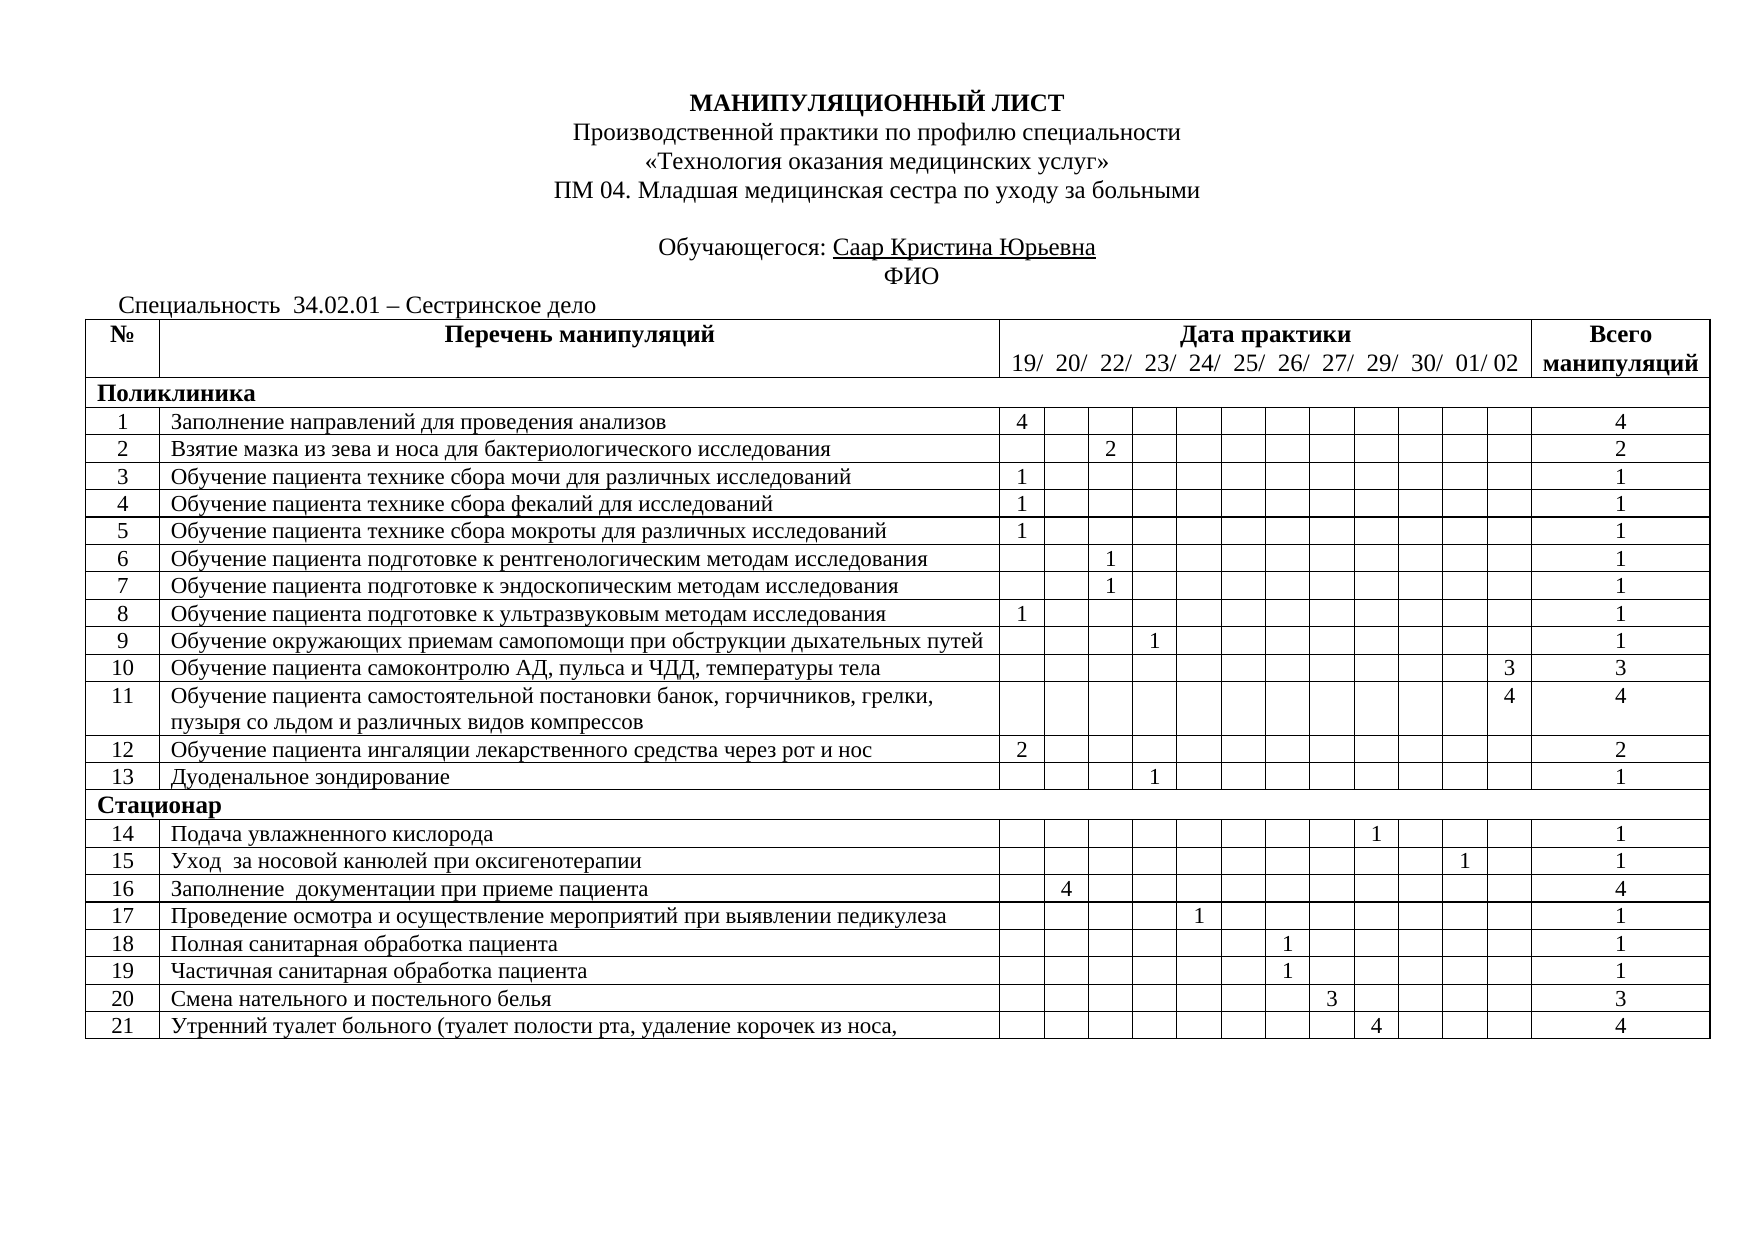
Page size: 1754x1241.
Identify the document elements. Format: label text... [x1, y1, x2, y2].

table_header Всего манипуляций [1532, 320, 1709, 377]
table_cell 4 [1355, 1012, 1398, 1038]
table_cell [1399, 600, 1442, 626]
table_cell [1443, 655, 1487, 681]
table_cell [1443, 408, 1487, 434]
table_cell [1310, 957, 1354, 983]
table_cell [1177, 463, 1221, 489]
table_cell Обучение пациента подготовке к эндоскопическим методам исследования [160, 572, 999, 599]
table_cell [1045, 490, 1088, 516]
table_cell [1310, 490, 1354, 516]
table_cell [1488, 408, 1531, 434]
table_cell Обучение окружающих приемам самопомощи при обструкции дыхательных путей [160, 627, 999, 653]
table_cell [1443, 682, 1487, 734]
table_cell [1000, 875, 1044, 901]
table_cell [1000, 627, 1044, 653]
table_cell [1488, 627, 1531, 653]
table_cell [1488, 763, 1531, 789]
table_cell [1399, 490, 1442, 516]
table_cell [1399, 518, 1442, 544]
table_cell [1310, 903, 1354, 929]
table_cell 1 [1000, 463, 1044, 489]
table_cell [1177, 682, 1221, 734]
table_cell 1 [1532, 545, 1709, 571]
table_cell 2 [86, 435, 159, 462]
table_cell Взятие мазка из зева и носа для бактериологического исследования [160, 435, 999, 462]
table_cell [1266, 655, 1309, 681]
table_cell [1000, 655, 1044, 681]
table_cell [1310, 572, 1354, 599]
table_cell 1 [1532, 600, 1709, 626]
table_cell [1355, 627, 1398, 653]
table_cell [1045, 655, 1088, 681]
table_cell [1266, 600, 1309, 626]
table_cell [1443, 1012, 1487, 1038]
table_cell [1355, 763, 1398, 789]
table_cell Обучение пациента подготовке к ультразвуковым методам исследования [160, 600, 999, 626]
table_cell 1 [1532, 930, 1709, 956]
table_cell 1 [1266, 930, 1309, 956]
table_cell [1488, 490, 1531, 516]
table_cell 16 [86, 875, 159, 901]
table_cell [1045, 930, 1088, 956]
table_cell 19 [86, 957, 159, 983]
table_cell 3 [1488, 655, 1531, 681]
table_cell [1488, 930, 1531, 956]
table_cell [1045, 682, 1088, 734]
table_cell 3 [1532, 985, 1709, 1011]
table_cell [1133, 490, 1176, 516]
table_cell [1443, 490, 1487, 516]
table_cell [1399, 957, 1442, 983]
table_cell 9 [86, 627, 159, 653]
table_cell Заполнение документации при приеме пациента [160, 875, 999, 901]
table_cell [1133, 736, 1176, 762]
table_cell 2 [1000, 736, 1044, 762]
table_cell [1133, 682, 1176, 734]
table_cell [1222, 903, 1265, 929]
table_cell [1133, 435, 1176, 462]
table_cell Смена нательного и постельного белья [160, 985, 999, 1011]
table_cell 1 [1089, 572, 1132, 599]
table_cell 1 [86, 408, 159, 434]
table_cell [1222, 736, 1265, 762]
table_cell [1266, 518, 1309, 544]
table_cell [1089, 463, 1132, 489]
table_cell [1266, 490, 1309, 516]
table_cell 4 [1532, 682, 1709, 734]
table_cell [1443, 957, 1487, 983]
table_cell [1222, 1012, 1265, 1038]
table_cell 20 [86, 985, 159, 1011]
table_cell [1443, 763, 1487, 789]
table_cell Уход за носовой канюлей при оксигенотерапии [160, 848, 999, 874]
table_cell [1045, 408, 1088, 434]
table_cell [1310, 1012, 1354, 1038]
table_cell 11 [86, 682, 159, 734]
table_cell [1045, 736, 1088, 762]
table_cell [1310, 736, 1354, 762]
table_cell [1089, 682, 1132, 734]
table_cell 1 [1443, 848, 1487, 874]
table_cell [1177, 490, 1221, 516]
table_cell [1177, 985, 1221, 1011]
table_cell 1 [1133, 763, 1176, 789]
table_cell 1 [1000, 518, 1044, 544]
table_cell 1 [1355, 820, 1398, 847]
table_cell [1089, 903, 1132, 929]
table_cell [1310, 545, 1354, 571]
table_cell [1355, 682, 1398, 734]
table_cell [1310, 518, 1354, 544]
table_cell [1488, 545, 1531, 571]
table_cell [1000, 682, 1044, 734]
table_cell [1089, 518, 1132, 544]
table_cell [1310, 463, 1354, 489]
table_cell 1 [1177, 903, 1221, 929]
table_cell [1045, 985, 1088, 1011]
table_cell [1045, 435, 1088, 462]
table_cell [1266, 545, 1309, 571]
table_cell [1399, 572, 1442, 599]
table_cell [1266, 820, 1309, 847]
table_cell [1133, 655, 1176, 681]
text Обучающегося: Саар Кристина Юрьевна [118, 232, 1636, 261]
table_cell [1488, 435, 1531, 462]
table_cell [1000, 930, 1044, 956]
table_cell [1222, 763, 1265, 789]
table_cell 1 [1532, 572, 1709, 599]
table_cell [1177, 545, 1221, 571]
table_cell [1443, 820, 1487, 847]
table_cell [1045, 463, 1088, 489]
table_cell [1133, 600, 1176, 626]
table_cell [1310, 930, 1354, 956]
table_cell [1310, 848, 1354, 874]
table_cell [1488, 600, 1531, 626]
table_cell [1443, 572, 1487, 599]
table_header Дата практики 19/ 20/ 22/ 23/ 24/ 25/ 26/ 27/ 29/ 30/ 01/ 02 [1000, 320, 1531, 377]
table_header № [86, 320, 159, 377]
table_cell 1 [1266, 957, 1309, 983]
text ПМ 04. Младшая медицинская сестра по уходу за больными [118, 175, 1636, 203]
table_cell [1310, 600, 1354, 626]
text МАНИПУЛЯЦИОННЫЙ ЛИСТ [118, 88, 1636, 117]
table_cell [1443, 903, 1487, 929]
table_cell [1222, 820, 1265, 847]
table_cell [1443, 627, 1487, 653]
table_cell Проведение осмотра и осуществление мероприятий при выявлении педикулеза [160, 903, 999, 929]
table_cell [1399, 545, 1442, 571]
table_cell 1 [1532, 518, 1709, 544]
table_cell [1222, 875, 1265, 901]
table_cell [1089, 820, 1132, 847]
table_cell Обучение пациента подготовке к рентгенологическим методам исследования [160, 545, 999, 571]
table_cell 3 [1532, 655, 1709, 681]
table_cell 4 [86, 490, 159, 516]
table_cell 1 [1532, 957, 1709, 983]
table_cell [1488, 463, 1531, 489]
table_cell [1000, 572, 1044, 599]
table_cell [1089, 490, 1132, 516]
table_cell [1133, 875, 1176, 901]
table_cell [1177, 820, 1221, 847]
table_cell [1133, 903, 1176, 929]
table_cell [1310, 655, 1354, 681]
table_cell [1222, 408, 1265, 434]
table_cell [1355, 957, 1398, 983]
table_cell 4 [1532, 875, 1709, 901]
table_cell [1177, 875, 1221, 901]
table_cell 1 [1089, 545, 1132, 571]
table_cell 1 [1000, 600, 1044, 626]
table_cell [1000, 903, 1044, 929]
table_cell [1399, 655, 1442, 681]
table_cell 4 [1000, 408, 1044, 434]
table_cell [1222, 463, 1265, 489]
table_cell [1089, 1012, 1132, 1038]
table_cell [1266, 1012, 1309, 1038]
table_cell [1355, 408, 1398, 434]
table_cell [1177, 1012, 1221, 1038]
table_cell [1133, 848, 1176, 874]
table_cell [1399, 435, 1442, 462]
table_cell [1266, 985, 1309, 1011]
table_cell 1 [1532, 820, 1709, 847]
table_cell [1399, 763, 1442, 789]
table_cell [1000, 1012, 1044, 1038]
table_cell [1089, 930, 1132, 956]
table_cell [1266, 682, 1309, 734]
table_cell [1355, 435, 1398, 462]
table_cell [1222, 545, 1265, 571]
table_cell [1266, 627, 1309, 653]
table_cell 4 [1532, 408, 1709, 434]
table_cell [1443, 930, 1487, 956]
table_cell 13 [86, 763, 159, 789]
table_cell Полная санитарная обработка пациента [160, 930, 999, 956]
table_cell [1177, 518, 1221, 544]
table_header Перечень манипуляций [160, 320, 999, 377]
table_cell [1089, 655, 1132, 681]
table_cell [1355, 903, 1398, 929]
table_cell [1222, 435, 1265, 462]
table_cell [1310, 408, 1354, 434]
table_cell [1443, 435, 1487, 462]
table_cell [1488, 1012, 1531, 1038]
table_cell 1 [1133, 627, 1176, 653]
table_cell [1488, 903, 1531, 929]
table_cell [1177, 848, 1221, 874]
table_cell [1089, 627, 1132, 653]
table_cell [1355, 655, 1398, 681]
table_cell [1399, 903, 1442, 929]
table_cell [1443, 985, 1487, 1011]
table_cell [1045, 957, 1088, 983]
table_cell [1399, 627, 1442, 653]
table_cell 2 [1532, 736, 1709, 762]
table_cell [1177, 408, 1221, 434]
table_cell [1310, 435, 1354, 462]
table_cell [1045, 545, 1088, 571]
text Специальность 34.02.01 – Сестринское дело [118, 290, 1636, 318]
table_cell [1355, 600, 1398, 626]
table_cell [1177, 957, 1221, 983]
table_cell [1399, 463, 1442, 489]
table_cell [1355, 736, 1398, 762]
table_cell [1355, 985, 1398, 1011]
table_cell [1355, 848, 1398, 874]
table_cell [1133, 957, 1176, 983]
table_cell [1443, 875, 1487, 901]
table_cell [1000, 848, 1044, 874]
table_cell [1266, 408, 1309, 434]
table_cell [1133, 545, 1176, 571]
table_cell [1045, 627, 1088, 653]
table_cell [1177, 627, 1221, 653]
table_cell [1045, 903, 1088, 929]
table_cell Обучение пациента самостоятельной постановки банок, горчичников, грелки, пузыря со льдом и различных видов компрессов [160, 682, 999, 734]
table_cell [1399, 408, 1442, 434]
table_cell [1045, 572, 1088, 599]
text Производственной практики по профилю специальности [118, 117, 1636, 146]
table_cell [1177, 655, 1221, 681]
table_cell [1222, 627, 1265, 653]
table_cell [160, 1012, 999, 1038]
table_cell Обучение пациента технике сбора мокроты для различных исследований [160, 518, 999, 544]
table_cell [1399, 930, 1442, 956]
table_cell [1133, 1012, 1176, 1038]
table_cell [1045, 518, 1088, 544]
table_cell [1399, 875, 1442, 901]
table_cell 6 [86, 545, 159, 571]
table_cell 5 [86, 518, 159, 544]
table_cell [1399, 820, 1442, 847]
table_cell [1355, 518, 1398, 544]
table_cell [1399, 985, 1442, 1011]
table_cell [1310, 820, 1354, 847]
table_cell [1045, 820, 1088, 847]
table_cell Подача увлажненного кислорода [160, 820, 999, 847]
table_cell [1355, 930, 1398, 956]
table_cell 17 [86, 903, 159, 929]
table_cell 1 [1000, 490, 1044, 516]
table_cell 1 [1532, 903, 1709, 929]
table_cell [1488, 848, 1531, 874]
table_cell [1045, 848, 1088, 874]
table_cell [1399, 736, 1442, 762]
table_cell [1355, 463, 1398, 489]
table_cell [1000, 957, 1044, 983]
table_cell [1266, 875, 1309, 901]
table_cell 4 [1488, 682, 1531, 734]
table_cell [1045, 1012, 1088, 1038]
table_cell [1355, 875, 1398, 901]
table_cell [1443, 600, 1487, 626]
table_cell [1355, 490, 1398, 516]
table_cell [1266, 903, 1309, 929]
table_cell 1 [1532, 490, 1709, 516]
table_cell 21 [86, 1012, 159, 1038]
table_cell [1089, 408, 1132, 434]
table_cell Обучение пациента технике сбора мочи для различных исследований [160, 463, 999, 489]
table_cell [1488, 572, 1531, 599]
table_cell [1177, 763, 1221, 789]
table_cell [1000, 820, 1044, 847]
table_cell Заполнение направлений для проведения анализов [160, 408, 999, 434]
table_cell 3 [1310, 985, 1354, 1011]
table_cell [1133, 820, 1176, 847]
table_cell [1177, 736, 1221, 762]
table_cell Обучение пациента ингаляции лекарственного средства через рот и нос [160, 736, 999, 762]
table_cell [1045, 600, 1088, 626]
table_cell [1488, 985, 1531, 1011]
table_cell Обучение пациента технике сбора фекалий для исследований [160, 490, 999, 516]
table_cell 2 [1532, 435, 1709, 462]
table_cell [1488, 518, 1531, 544]
table_cell [1488, 957, 1531, 983]
table_cell [1266, 763, 1309, 789]
table_cell [1266, 736, 1309, 762]
table_cell [1355, 545, 1398, 571]
table_cell [1089, 736, 1132, 762]
table_cell [1443, 736, 1487, 762]
table_cell [1089, 985, 1132, 1011]
table_cell 1 [1532, 763, 1709, 789]
table_cell [1045, 763, 1088, 789]
table_cell [1133, 930, 1176, 956]
table_cell [1222, 600, 1265, 626]
table_cell Стационар [86, 790, 1709, 819]
table_cell [1222, 655, 1265, 681]
table_cell [1177, 572, 1221, 599]
table_cell [1089, 848, 1132, 874]
table_cell [1310, 627, 1354, 653]
table_cell 2 [1089, 435, 1132, 462]
table_cell Поликлиника [86, 378, 1709, 407]
table_cell Частичная санитарная обработка пациента [160, 957, 999, 983]
table_cell [1133, 985, 1176, 1011]
table_cell [1177, 600, 1221, 626]
table_cell [1266, 572, 1309, 599]
table_cell 1 [1532, 627, 1709, 653]
table_cell [1000, 545, 1044, 571]
table_cell 1 [1532, 463, 1709, 489]
table_cell 12 [86, 736, 159, 762]
table_cell [1222, 682, 1265, 734]
table_cell [1443, 545, 1487, 571]
table_cell Дуоденальное зондирование [160, 763, 999, 789]
table_cell 4 [1045, 875, 1088, 901]
table_cell 4 [1532, 1012, 1709, 1038]
table_cell 18 [86, 930, 159, 956]
table_cell [1000, 763, 1044, 789]
table_cell [1488, 736, 1531, 762]
table_cell [1133, 408, 1176, 434]
table_cell [1000, 435, 1044, 462]
table_cell 14 [86, 820, 159, 847]
table_cell [1177, 930, 1221, 956]
table_cell [1443, 518, 1487, 544]
table_cell [1222, 985, 1265, 1011]
table_cell 10 [86, 655, 159, 681]
table_cell 1 [1532, 848, 1709, 874]
table_cell [1399, 1012, 1442, 1038]
table_cell [1222, 848, 1265, 874]
table_cell [1133, 572, 1176, 599]
table_cell [1222, 957, 1265, 983]
table_cell [1133, 518, 1176, 544]
table_cell [1355, 572, 1398, 599]
table_cell [1222, 572, 1265, 599]
table_cell 8 [86, 600, 159, 626]
table_cell [1089, 763, 1132, 789]
table_cell [1089, 600, 1132, 626]
table_cell Обучение пациента самоконтролю АД, пульса и ЧДД, температуры тела [160, 655, 999, 681]
table_cell [1310, 682, 1354, 734]
table_cell [1266, 435, 1309, 462]
text «Технология оказания медицинских услуг» [118, 146, 1636, 175]
table_cell [1177, 435, 1221, 462]
table_cell [1399, 682, 1442, 734]
table_cell [1399, 848, 1442, 874]
table_cell [1222, 518, 1265, 544]
table_cell [1266, 463, 1309, 489]
table_cell [1089, 957, 1132, 983]
table_cell [1310, 763, 1354, 789]
table_cell [1222, 930, 1265, 956]
table_cell [1310, 875, 1354, 901]
table_cell [1089, 875, 1132, 901]
table_cell 3 [86, 463, 159, 489]
table_cell [1488, 820, 1531, 847]
table_cell [1222, 490, 1265, 516]
table_cell [1266, 848, 1309, 874]
table_cell [1133, 463, 1176, 489]
table_cell 7 [86, 572, 159, 599]
table_cell [1000, 985, 1044, 1011]
table_cell [1488, 875, 1531, 901]
text ФИО [118, 261, 1636, 290]
table_cell 15 [86, 848, 159, 874]
table_cell [1443, 463, 1487, 489]
